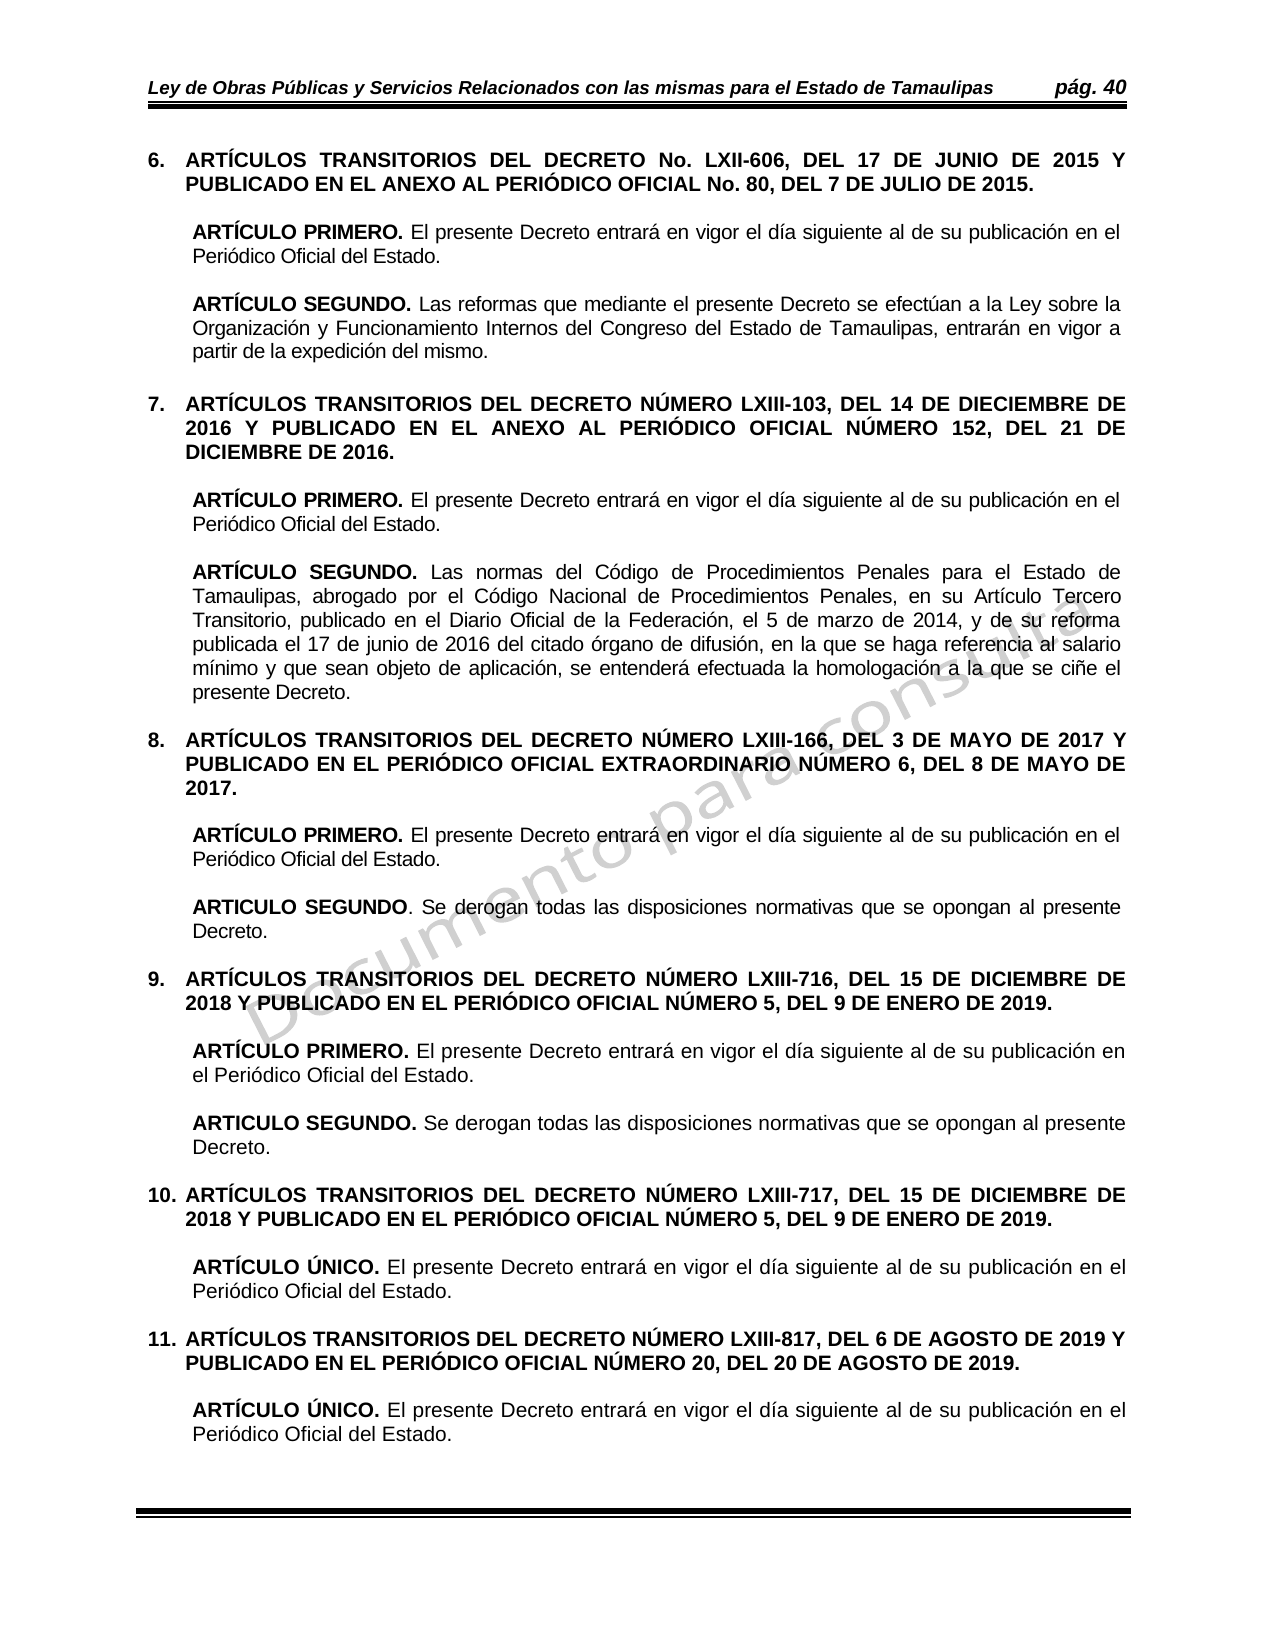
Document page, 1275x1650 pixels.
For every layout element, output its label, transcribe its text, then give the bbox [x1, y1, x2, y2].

text ARTÍCULO ÚNICO. El presente Decreto entrará en vigor el día siguiente al de su publicación en el Periódico Oficial del Estado. [192, 1398, 1127, 1446]
text ARTÍCULO PRIMERO. El presente Decreto entrará en vigor el día siguiente al de su publicación en el Periódico Oficial del Estado. [192, 219, 1122, 267]
list ARTÍCULOS TRANSITORIOS DEL DECRETO No. LXII-606, DEL 17 DE JUNIO DE 2015 Y PUBLICADO EN EL ANEXO AL PERIÓDICO OFICIAL No. 80, DEL 7 DE JULIO DE 2015. [148, 148, 1127, 196]
text ARTÍCULO ÚNICO. El presente Decreto entrará en vigor el día siguiente al de su publicación en el Periódico Oficial del Estado. [192, 1254, 1127, 1302]
text ARTÍCULO PRIMERO. El presente Decreto entrará en vigor el día siguiente al de su publicación en el Periódico Oficial del Estado. [192, 1039, 1127, 1087]
list ARTÍCULOS TRANSITORIOS DEL DECRETO NÚMERO LXIII-166, DEL 3 DE MAYO DE 2017 Y PUBLICADO EN EL PERIÓDICO OFICIAL EXTRAORDINARIO NÚMERO 6, DEL 8 DE MAYO DE 2017. [148, 727, 1127, 799]
text ARTICULO SEGUNDO. Se derogan todas las disposiciones normativas que se opongan al presente Decreto. [192, 1111, 1127, 1159]
list ARTÍCULOS TRANSITORIOS DEL DECRETO NÚMERO LXIII-716, DEL 15 DE DICIEMBRE DE 2018 Y PUBLICADO EN EL PERIÓDICO OFICIAL NÚMERO 5, DEL 9 DE ENERO DE 2019. [148, 967, 1127, 1015]
text ARTÍCULO SEGUNDO. Las reformas que mediante el presente Decreto se efectúan a la Ley sobre la Organización y Funcionamiento Internos del Congreso del Estado de Tamaulipas, entrarán en vigor a partir de la expedición del mismo. [192, 291, 1122, 363]
text ARTICULO SEGUNDO. Se derogan todas las disposiciones normativas que se opongan al presente Decreto. [192, 895, 1122, 943]
list ARTÍCULOS TRANSITORIOS DEL DECRETO NÚMERO LXIII-103, DEL 14 DE DIECIEMBRE DE 2016 Y PUBLICADO EN EL ANEXO AL PERIÓDICO OFICIAL NÚMERO 152, DEL 21 DE DICIEMBRE DE 2016. [148, 392, 1127, 464]
text ARTÍCULO PRIMERO. El presente Decreto entrará en vigor el día siguiente al de su publicación en el Periódico Oficial del Estado. [192, 823, 1122, 871]
list ARTÍCULOS TRANSITORIOS DEL DECRETO NÚMERO LXIII-817, DEL 6 DE AGOSTO DE 2019 Y PUBLICADO EN EL PERIÓDICO OFICIAL NÚMERO 20, DEL 20 DE AGOSTO DE 2019. [148, 1326, 1127, 1374]
text ARTÍCULO SEGUNDO. Las normas del Código de Procedimientos Penales para el Estado de Tamaulipas, abrogado por el Código Nacional de Procedimientos Penales, en su Artículo Tercero Transitorio, publicado en el Diario Oficial de la Federación, el 5 de marzo de 2014, y de su reforma publicada el 17 de junio de 2016 del citado órgano de difusión, en la que se haga referencia al salario mínimo y que sean objeto de aplicación, se entenderá efectuada la homologación a la que se ciñe el presente Decreto. [192, 560, 1122, 703]
list ARTÍCULOS TRANSITORIOS DEL DECRETO NÚMERO LXIII-717, DEL 15 DE DICIEMBRE DE 2018 Y PUBLICADO EN EL PERIÓDICO OFICIAL NÚMERO 5, DEL 9 DE ENERO DE 2019. [148, 1183, 1127, 1231]
text ARTÍCULO PRIMERO. El presente Decreto entrará en vigor el día siguiente al de su publicación en el Periódico Oficial del Estado. [192, 488, 1122, 536]
